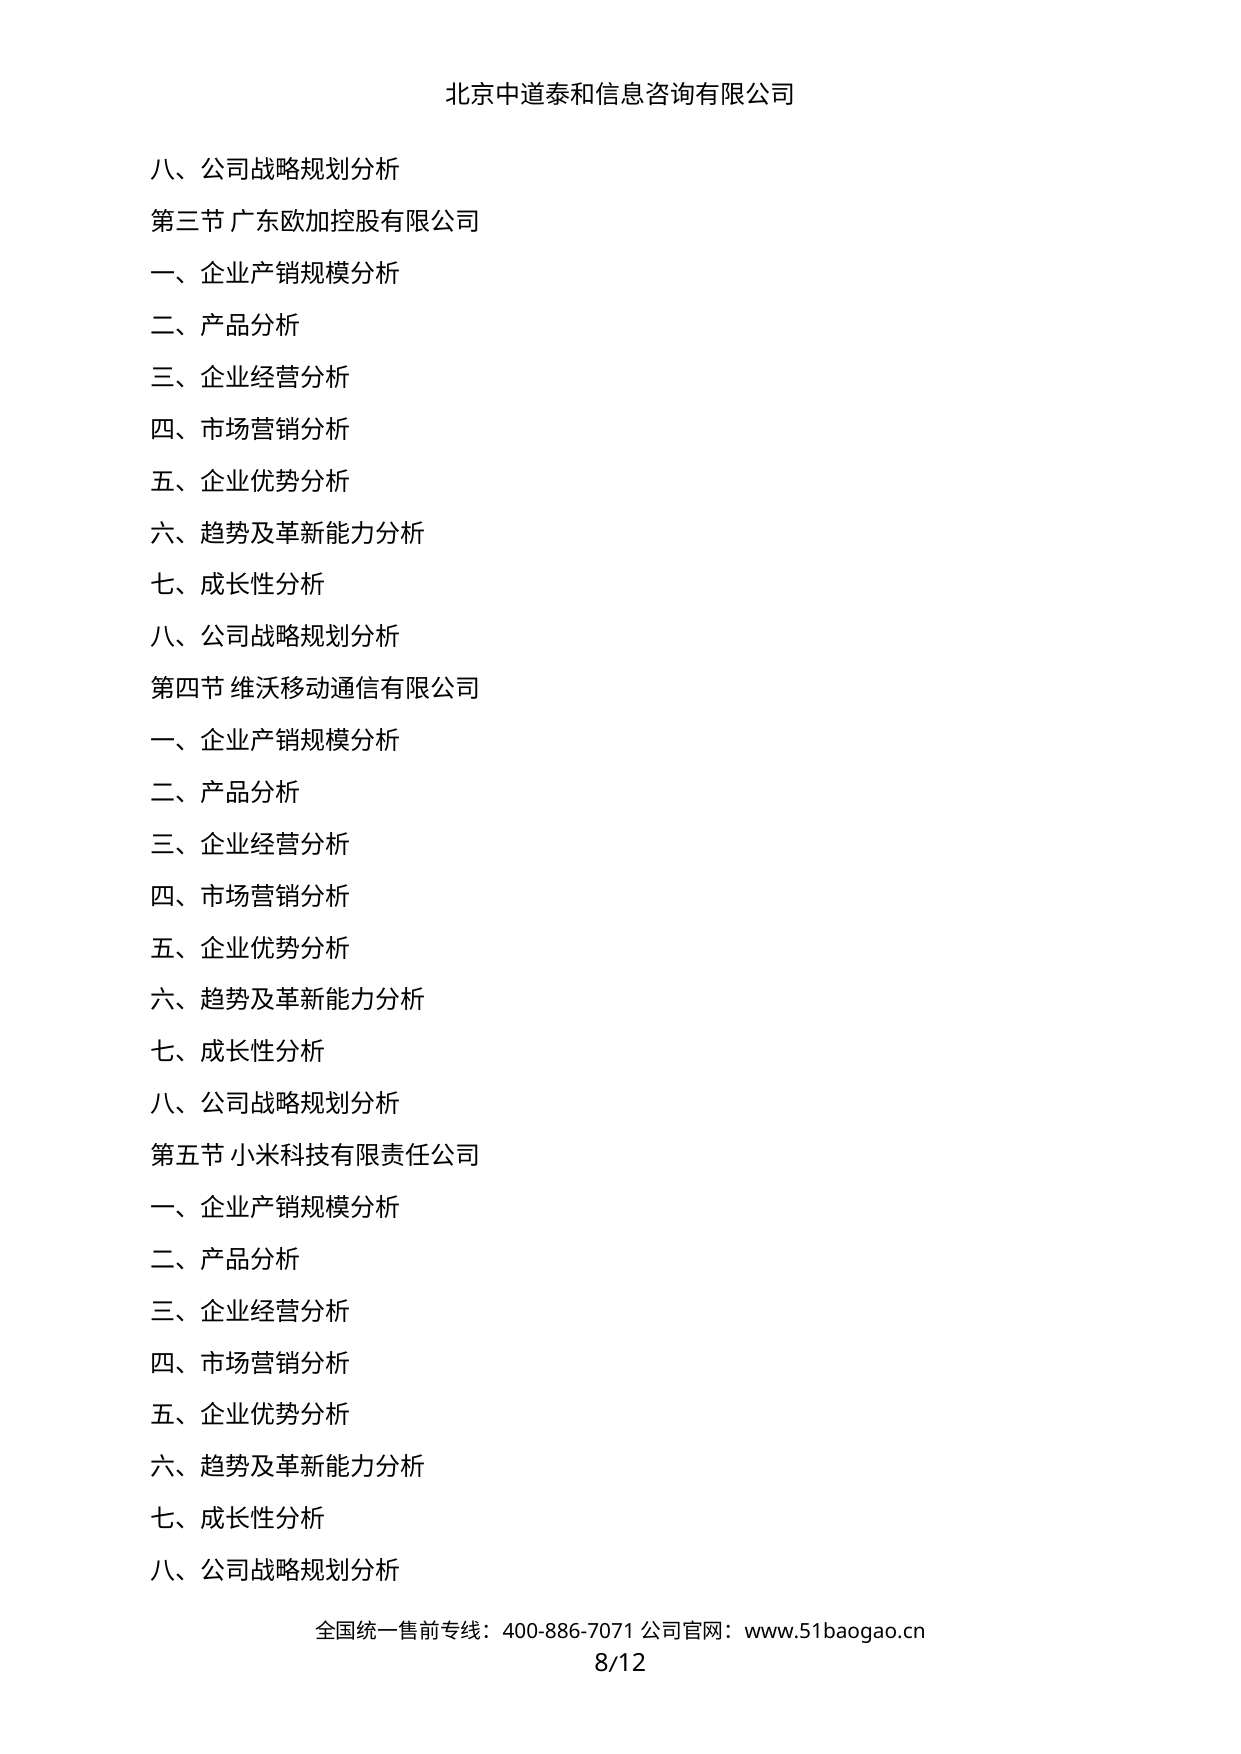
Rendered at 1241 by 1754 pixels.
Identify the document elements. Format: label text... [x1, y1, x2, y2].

text 第四节 维沃移动通信有限公司 [150, 669, 1090, 705]
text 六、趋势及革新能力分析 [150, 980, 1090, 1016]
text 五、企业优势分析 [150, 928, 1090, 964]
text 三、企业经营分析 [150, 824, 1090, 861]
text 六、趋势及革新能力分析 [150, 513, 1090, 549]
text 一、企业产销规模分析 [150, 721, 1090, 757]
text 八、公司战略规划分析 [150, 617, 1090, 653]
text 七、成长性分析 [150, 1032, 1090, 1068]
text 七、成长性分析 [150, 565, 1090, 601]
text 五、企业优势分析 [150, 1395, 1090, 1431]
text 八、公司战略规划分析 [150, 1084, 1090, 1120]
text 八、公司战略规划分析 [150, 150, 1090, 186]
text 八、公司战略规划分析 [150, 1551, 1090, 1587]
text 一、企业产销规模分析 [150, 254, 1090, 290]
text 第三节 广东欧加控股有限公司 [150, 202, 1090, 238]
text 五、企业优势分析 [150, 461, 1090, 497]
text 三、企业经营分析 [150, 357, 1090, 394]
text 四、市场营销分析 [150, 409, 1090, 446]
text 第五节 小米科技有限责任公司 [150, 1136, 1090, 1172]
text 一、企业产销规模分析 [150, 1187, 1090, 1224]
text 七、成长性分析 [150, 1499, 1090, 1535]
text 四、市场营销分析 [150, 1343, 1090, 1379]
text 三、企业经营分析 [150, 1291, 1090, 1327]
text 六、趋势及革新能力分析 [150, 1447, 1090, 1483]
text 二、产品分析 [150, 306, 1090, 342]
text 二、产品分析 [150, 1239, 1090, 1276]
text 二、产品分析 [150, 772, 1090, 809]
text 四、市场营销分析 [150, 876, 1090, 912]
